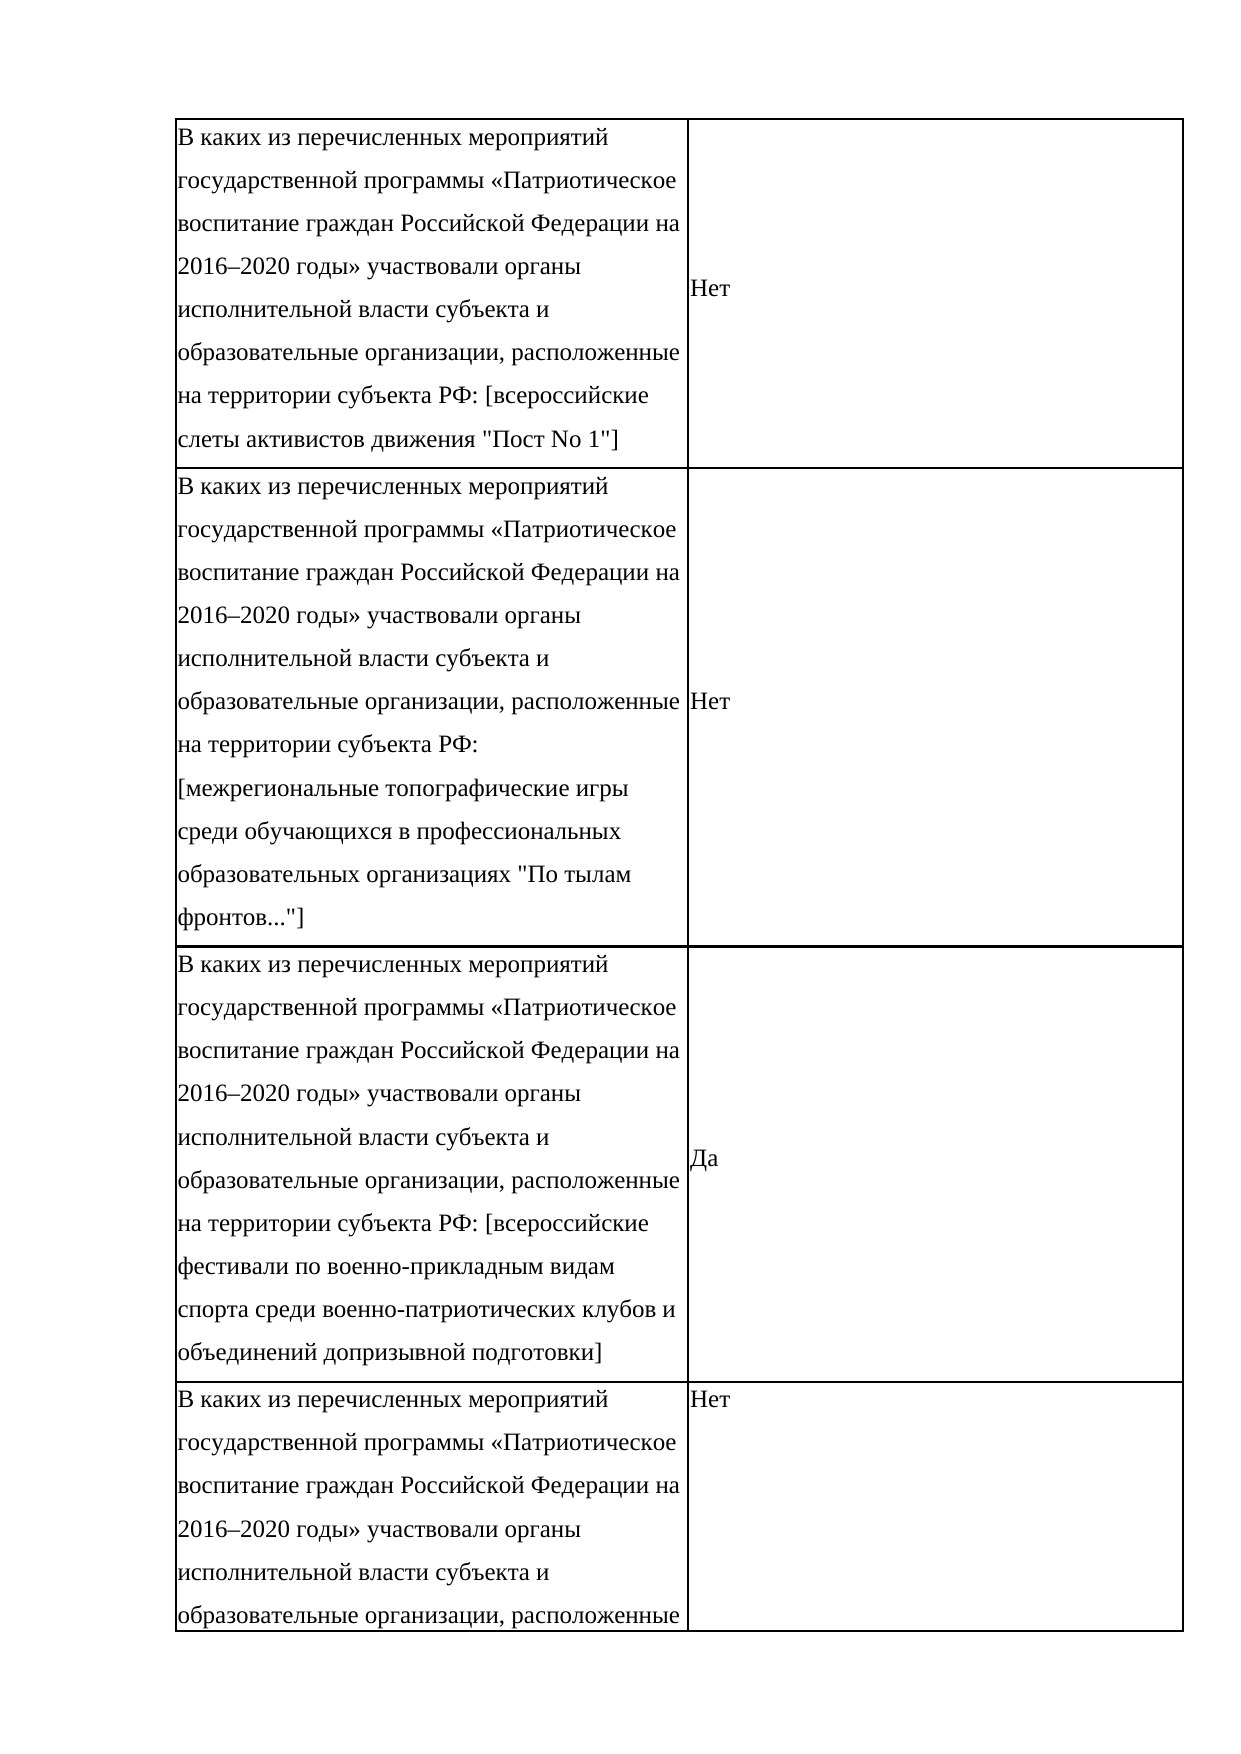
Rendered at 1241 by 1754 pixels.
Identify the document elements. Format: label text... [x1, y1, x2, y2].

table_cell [177, 1383, 687, 1630]
table_cell Да [689, 948, 1182, 1381]
table_cell Нет [689, 120, 1182, 467]
table_cell В каких из перечисленных мероприятий государственной программы «Патриотическое воспитание граждан Российской Федерации на 2016–2020 годы» участвовали органы исполнительной власти субъекта и образовательные организации, расположенные на территории субъекта РФ: [межрегиональные топографические игры среди обучающихся в профессиональных образовательных организациях "По тылам фронтов..."] [177, 469, 687, 945]
table_cell Нет [689, 469, 1182, 945]
table_cell Нет [689, 1383, 1182, 1630]
table_cell В каких из перечисленных мероприятий государственной программы «Патриотическое воспитание граждан Российской Федерации на 2016–2020 годы» участвовали органы исполнительной власти субъекта и образовательные организации, расположенные на территории субъекта РФ: [всероссийские фестивали по военно-прикладным видам спорта среди военно-патриотических клубов и объединений допризывной подготовки] [177, 948, 687, 1381]
table_cell В каких из перечисленных мероприятий государственной программы «Патриотическое воспитание граждан Российской Федерации на 2016–2020 годы» участвовали органы исполнительной власти субъекта и образовательные организации, расположенные на территории субъекта РФ: [всероссийские слеты активистов движения "Пост No 1"] [177, 120, 687, 467]
